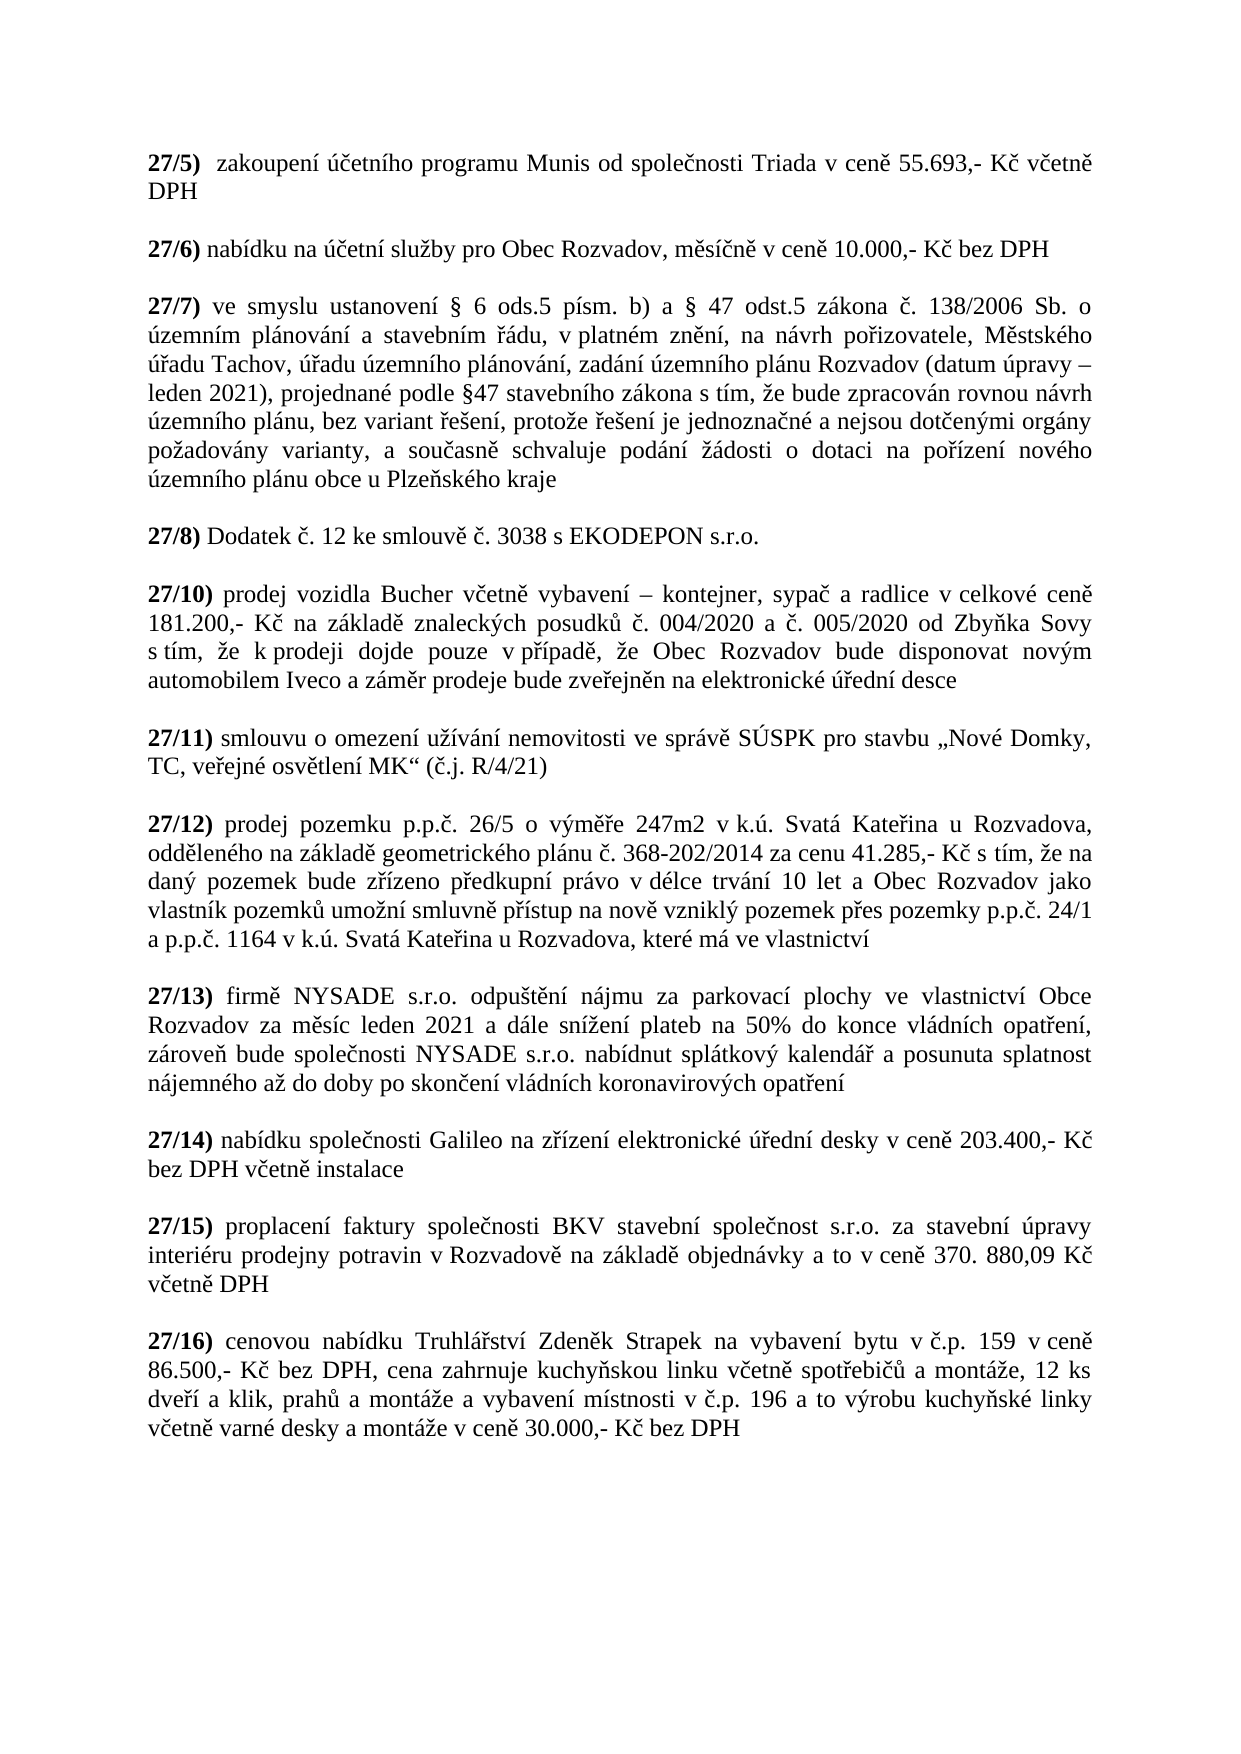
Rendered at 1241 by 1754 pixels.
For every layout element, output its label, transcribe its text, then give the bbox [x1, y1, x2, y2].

text 27/13) firmě NYSADE s.r.o. odpuštění nájmu za parkovací plochy ve vlastnictví Obce Rozvadov za měsíc leden 2021 a dále snížení plateb na 50% do konce vládních opatření, zároveň bude společnosti NYSADE s.r.o. nabídnut splátkový kalendář a posunuta splatnost nájemného až do doby po skončení vládních koronavirových opatření [148, 981, 1093, 1096]
text 27/12) prodej pozemku p.p.č. 26/5 o výměře 247m2 v k.ú. Svatá Kateřina u Rozvadova, odděleného na základě geometrického plánu č. 368-202/2014 za cenu 41.285,- Kč s tím, že na daný pozemek bude zřízeno předkupní právo v délce trvání 10 let a Obec Rozvadov jako vlastník pozemků umožní smluvně přístup na nově vzniklý pozemek přes pozemky p.p.č. 24/1 a p.p.č. 1164 v k.ú. Svatá Kateřina u Rozvadova, které má ve vlastnictví [148, 809, 1093, 953]
text 27/7) ve smyslu ustanovení § 6 ods.5 písm. b) a § 47 odst.5 zákona č. 138/2006 Sb. o územním plánování a stavebním řádu, v platném znění, na návrh pořizovatele, Městského úřadu Tachov, úřadu územního plánování, zadání územního plánu Rozvadov (datum úpravy – leden 2021), projednané podle §47 stavebního zákona s tím, že bude zpracován rovnou návrh územního plánu, bez variant řešení, protože řešení je jednoznačné a nejsou dotčenými orgány požadovány varianty, a současně schvaluje podání žádosti o dotaci na pořízení nového územního plánu obce u Plzeňského kraje [148, 291, 1093, 493]
text 27/15) proplacení faktury společnosti BKV stavební společnost s.r.o. za stavební úpravy interiéru prodejny potravin v Rozvadově na základě objednávky a to v ceně 370. 880,09 Kč včetně DPH [148, 1211, 1093, 1298]
text 27/16) cenovou nabídku Truhlářství Zdeněk Strapek na vybavení bytu v č.p. 159 v ceně 86.500,- Kč bez DPH, cena zahrnuje kuchyňskou linku včetně spotřebičů a montáže, 12 ks dveří a klik, prahů a montáže a vybavení místnosti v č.p. 196 a to výrobu kuchyňské linky včetně varné desky a montáže v ceně 30.000,- Kč bez DPH [148, 1326, 1093, 1441]
text 27/11) smlouvu o omezení užívání nemovitosti ve správě SÚSPK pro stavbu „Nové Domky, TC, veřejné osvětlení MK“ (č.j. R/4/21) [148, 723, 1093, 780]
text 27/8) Dodatek č. 12 ke smlouvě č. 3038 s EKODEPON s.r.o. [148, 521, 1093, 550]
text 27/14) nabídku společnosti Galileo na zřízení elektronické úřední desky v ceně 203.400,- Kč bez DPH včetně instalace [148, 1125, 1093, 1183]
text 27/5) zakoupení účetního programu Munis od společnosti Triada v ceně 55.693,- Kč včetně DPH [148, 148, 1093, 205]
text 27/10) prodej vozidla Bucher včetně vybavení – kontejner, sypač a radlice v celkové ceně 181.200,- Kč na základě znaleckých posudků č. 004/2020 a č. 005/2020 od Zbyňka Sovy s tím, že k prodeji dojde pouze v případě, že Obec Rozvadov bude disponovat novým automobilem Iveco a záměr prodeje bude zveřejněn na elektronické úřední desce [148, 579, 1093, 694]
text 27/6) nabídku na účetní služby pro Obec Rozvadov, měsíčně v ceně 10.000,- Kč bez DPH [148, 234, 1093, 263]
